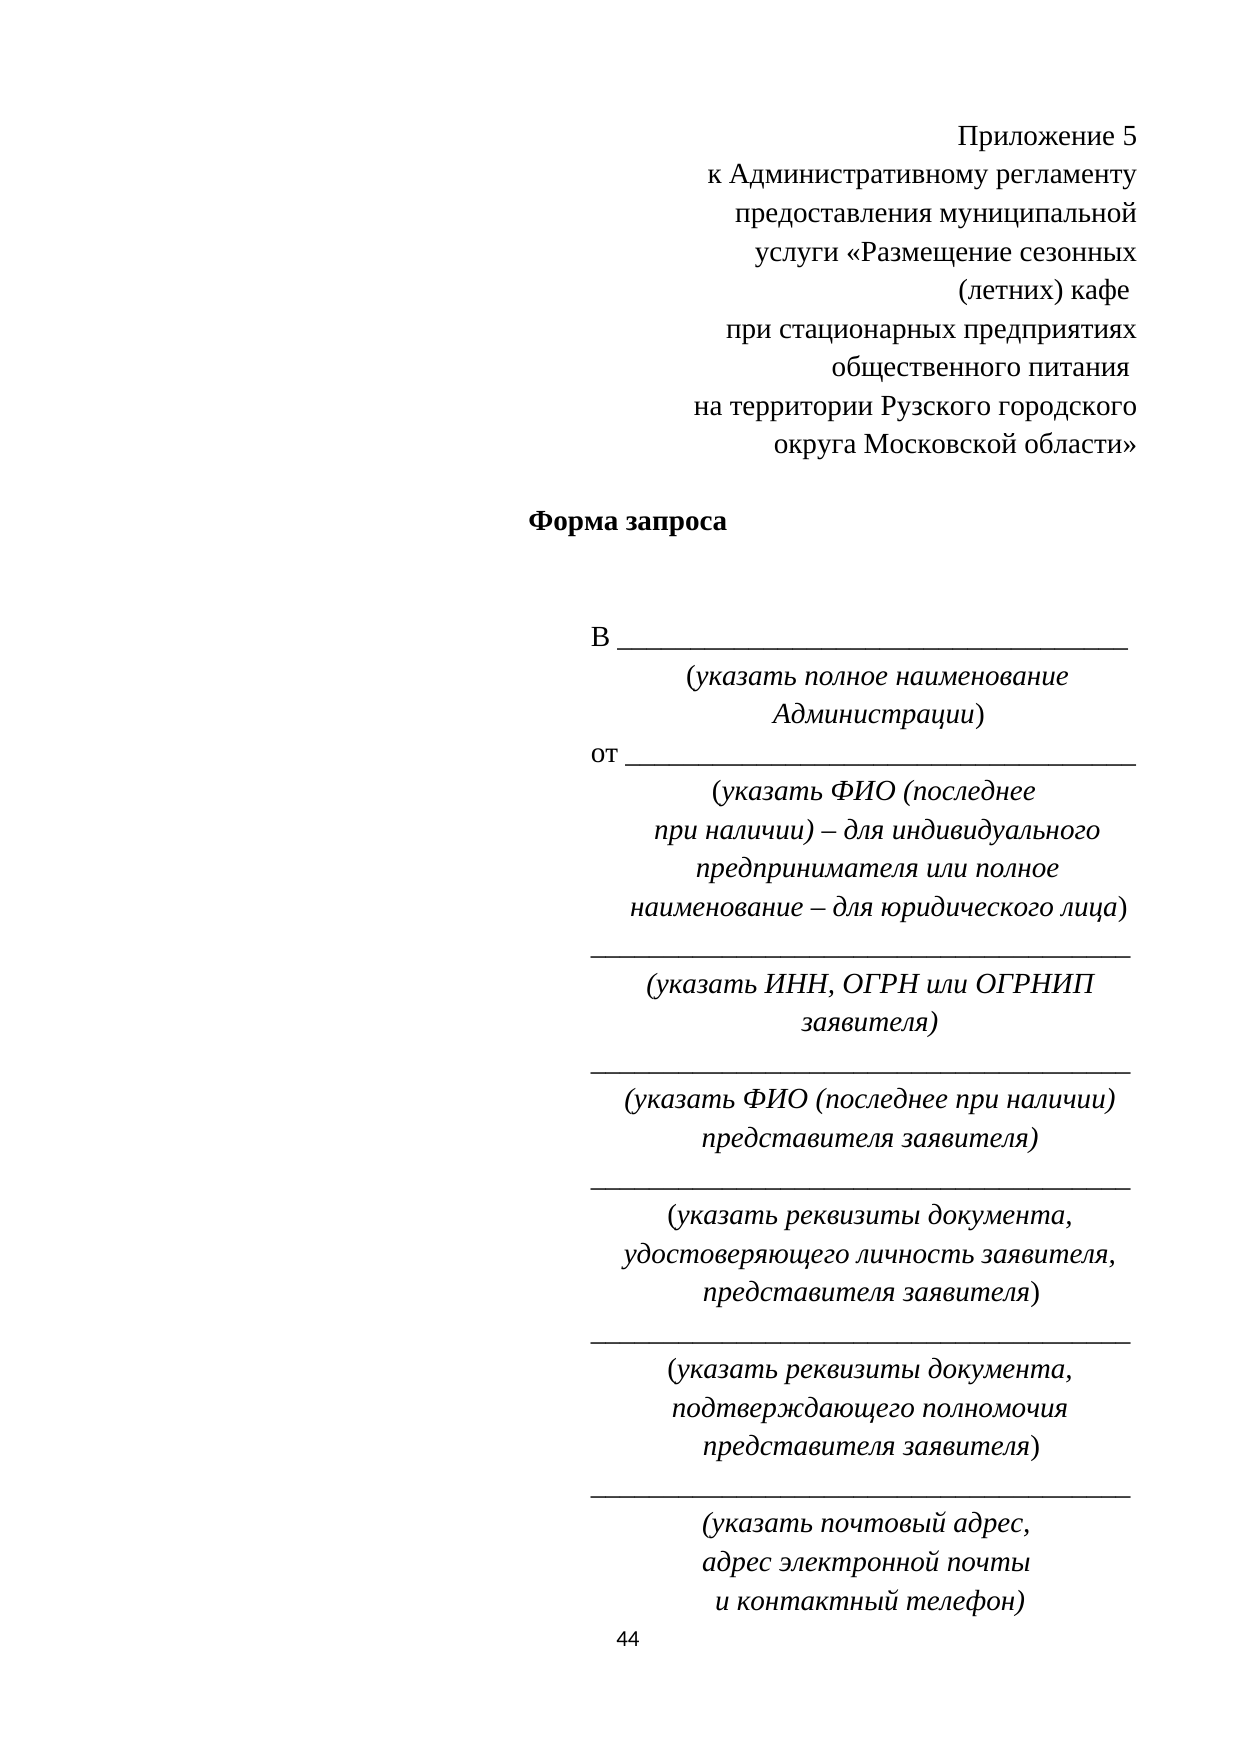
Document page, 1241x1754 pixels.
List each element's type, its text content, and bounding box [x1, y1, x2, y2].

text Форма запроса [118, 503, 1137, 537]
text (указать реквизиты документа, удостоверяющего личность заявителя, представителя заявителя) [605, 1197, 1137, 1308]
text от ___________________________________ [118, 735, 1137, 768]
text (указать реквизиты документа, подтверждающего полномочия представителя заявителя) [605, 1351, 1137, 1462]
text _____________________________________ [118, 1313, 1137, 1346]
text _____________________________________ [118, 1467, 1137, 1501]
text Приложение 5 [118, 118, 1137, 152]
text (указать ФИО (последнее при наличии) представителя заявителя) [605, 1082, 1137, 1154]
text (указать полное наименование Администрации) [620, 658, 1137, 730]
text (указать ФИО (последнее при наличии) – для индивидуального предпринимателя или полное наименование – для юридического лица) [620, 773, 1137, 922]
text (указать почтовый адрес, адрес электронной почты и контактный телефон) [605, 1506, 1137, 1616]
text _____________________________________ [118, 1159, 1137, 1192]
text _____________________________________ [118, 927, 1137, 961]
text к Административному регламенту предоставления муниципальной услуги «Размещение сезонных (летних) кафе при стационарных предприятиях общественного питания на территории Рузского городского округа Московской области» [664, 157, 1137, 460]
text В ___________________________________ [118, 619, 1137, 653]
text (указать ИНН, ОГРН или ОГРНИП заявителя) [605, 966, 1137, 1038]
text _____________________________________ [118, 1043, 1137, 1077]
